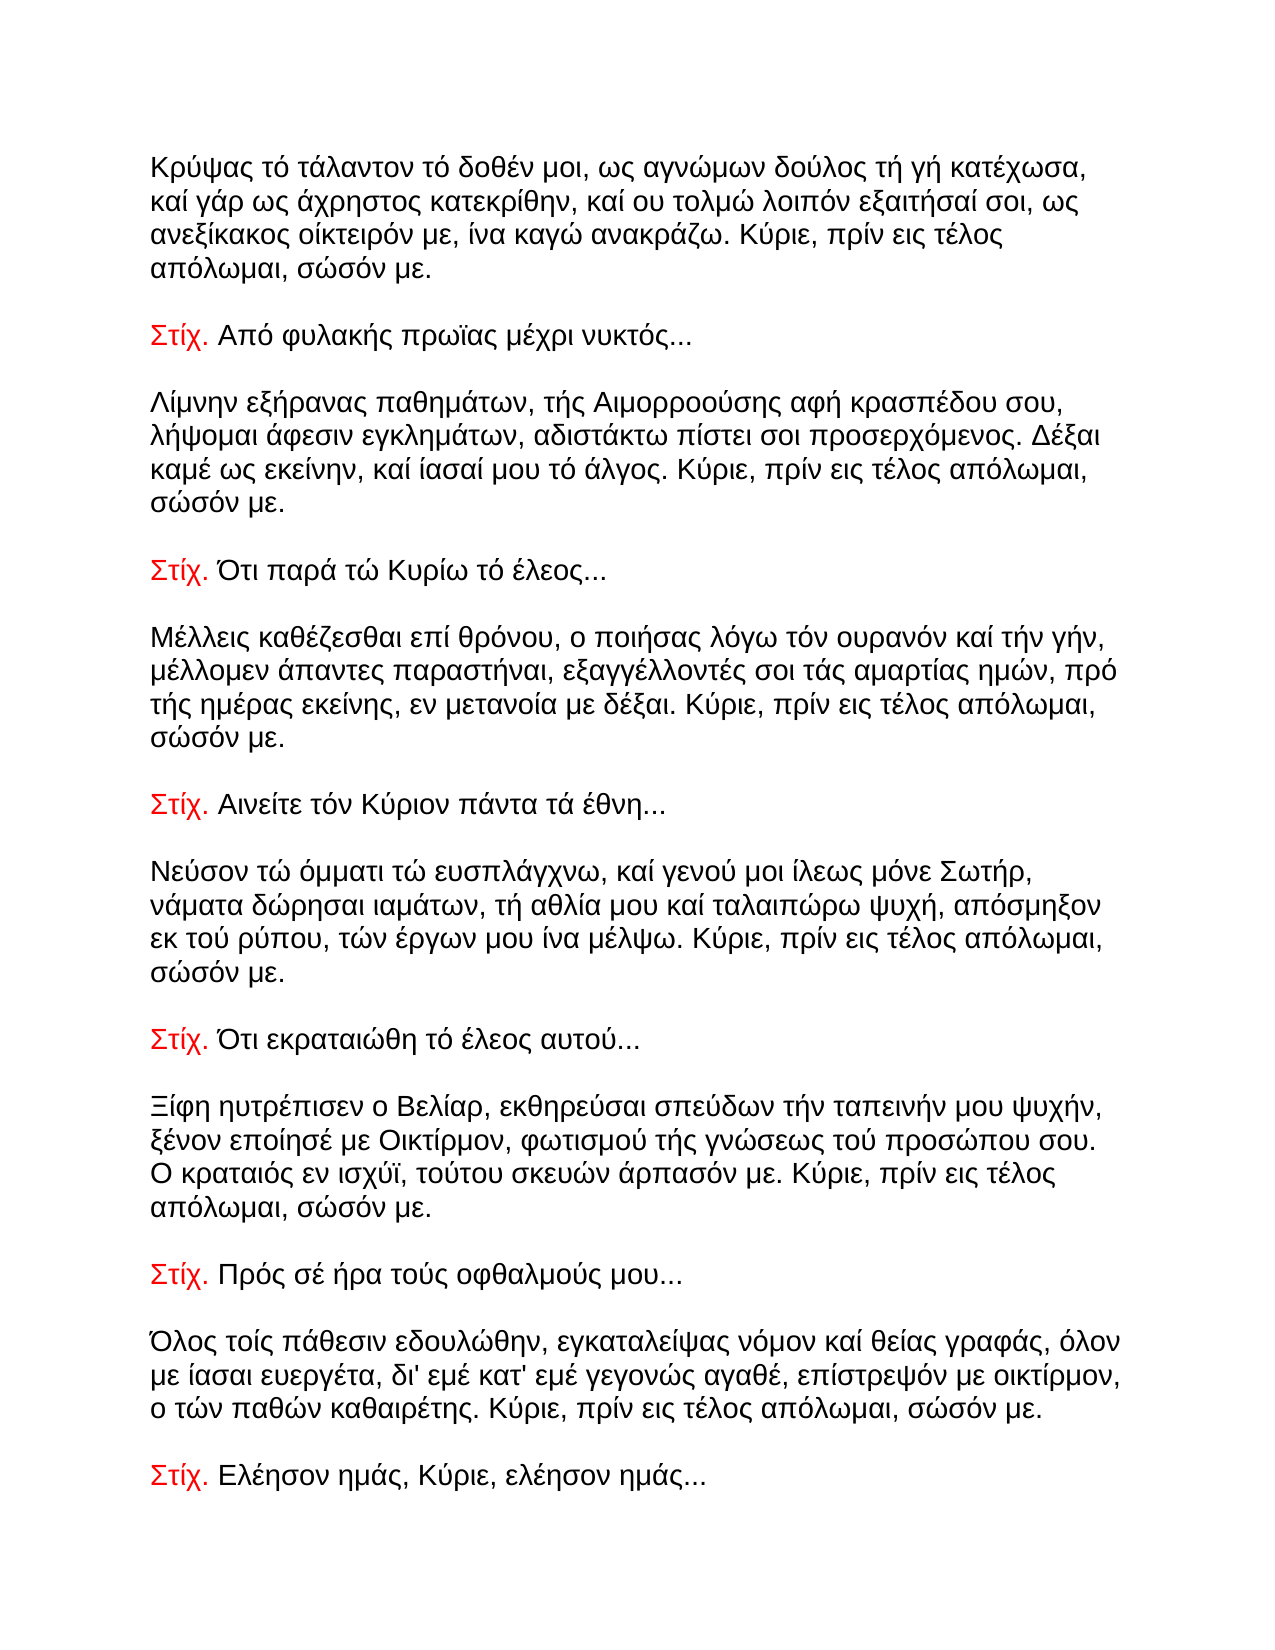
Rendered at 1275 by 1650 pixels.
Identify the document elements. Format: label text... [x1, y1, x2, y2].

text Μέλλεις καθέζεσθαι επί θρόνου, ο ποιήσας λόγω τόν ουρανόν καί τήν γήν, μέλλομεν άπαντες παραστήναι, εξαγγέλλοντές σοι τάς αμαρτίας ημών, πρό τής ημέρας εκείνης, εν μετανοία με δέξαι. Κύριε, πρίν εις τέλος απόλωμαι, σώσόν με. [150, 619, 1125, 754]
text Κρύψας τό τάλαντον τό δοθέν μοι, ως αγνώμων δούλος τή γή κατέχωσα, καί γάρ ως άχρηστος κατεκρίθην, καί ου τολμώ λοιπόν εξαιτήσαί σοι, ως ανεξίκακος οίκτειρόν με, ίνα καγώ ανακράζω. Κύριε, πρίν εις τέλος απόλωμαι, σώσόν με. [150, 150, 1125, 284]
text Στίχ. Ότι εκραταιώθη τό έλεος αυτού... [150, 1022, 1125, 1056]
text Λίμνην εξήρανας παθημάτων, τής Αιμορροούσης αφή κρασπέδου σου, λήψομαι άφεσιν εγκλημάτων, αδιστάκτω πίστει σοι προσερχόμενος. Δέξαι καμέ ως εκείνην, καί ίασαί μου τό άλγος. Κύριε, πρίν εις τέλος απόλωμαι, σώσόν με. [150, 385, 1125, 519]
text Όλος τοίς πάθεσιν εδουλώθην, εγκαταλείψας νόμον καί θείας γραφάς, όλον με ίασαι ευεργέτα, δι' εμέ κατ' εμέ γεγονώς αγαθέ, επίστρεψόν με οικτίρμον, ο τών παθών καθαιρέτης. Κύριε, πρίν εις τέλος απόλωμαι, σώσόν με. [150, 1324, 1125, 1424]
text Στίχ. Ελέησον ημάς, Κύριε, ελέησον ημάς... [150, 1458, 1125, 1492]
text Νεύσον τώ όμματι τώ ευσπλάγχνω, καί γενού μοι ίλεως μόνε Σωτήρ, νάματα δώρησαι ιαμάτων, τή αθλία μου καί ταλαιπώρω ψυχή, απόσμηξον εκ τού ρύπου, τών έργων μου ίνα μέλψω. Κύριε, πρίν εις τέλος απόλωμαι, σώσόν με. [150, 854, 1125, 988]
text Ξίφη ηυτρέπισεν ο Βελίαρ, εκθηρεύσαι σπεύδων τήν ταπεινήν μου ψυχήν, ξένον εποίησέ με Οικτίρμον, φωτισμού τής γνώσεως τού προσώπου σου. Ο κραταιός εν ισχύϊ, τούτου σκευών άρπασόν με. Κύριε, πρίν εις τέλος απόλωμαι, σώσόν με. [150, 1089, 1125, 1223]
text Στίχ. Αινείτε τόν Κύριον πάντα τά έθνη... [150, 787, 1125, 821]
text Στίχ. Ότι παρά τώ Κυρίω τό έλεος... [150, 552, 1125, 586]
text Στίχ. Από φυλακής πρωϊας μέχρι νυκτός... [150, 318, 1125, 351]
text Στίχ. Πρός σέ ήρα τούς οφθαλμούς μου... [150, 1257, 1125, 1290]
